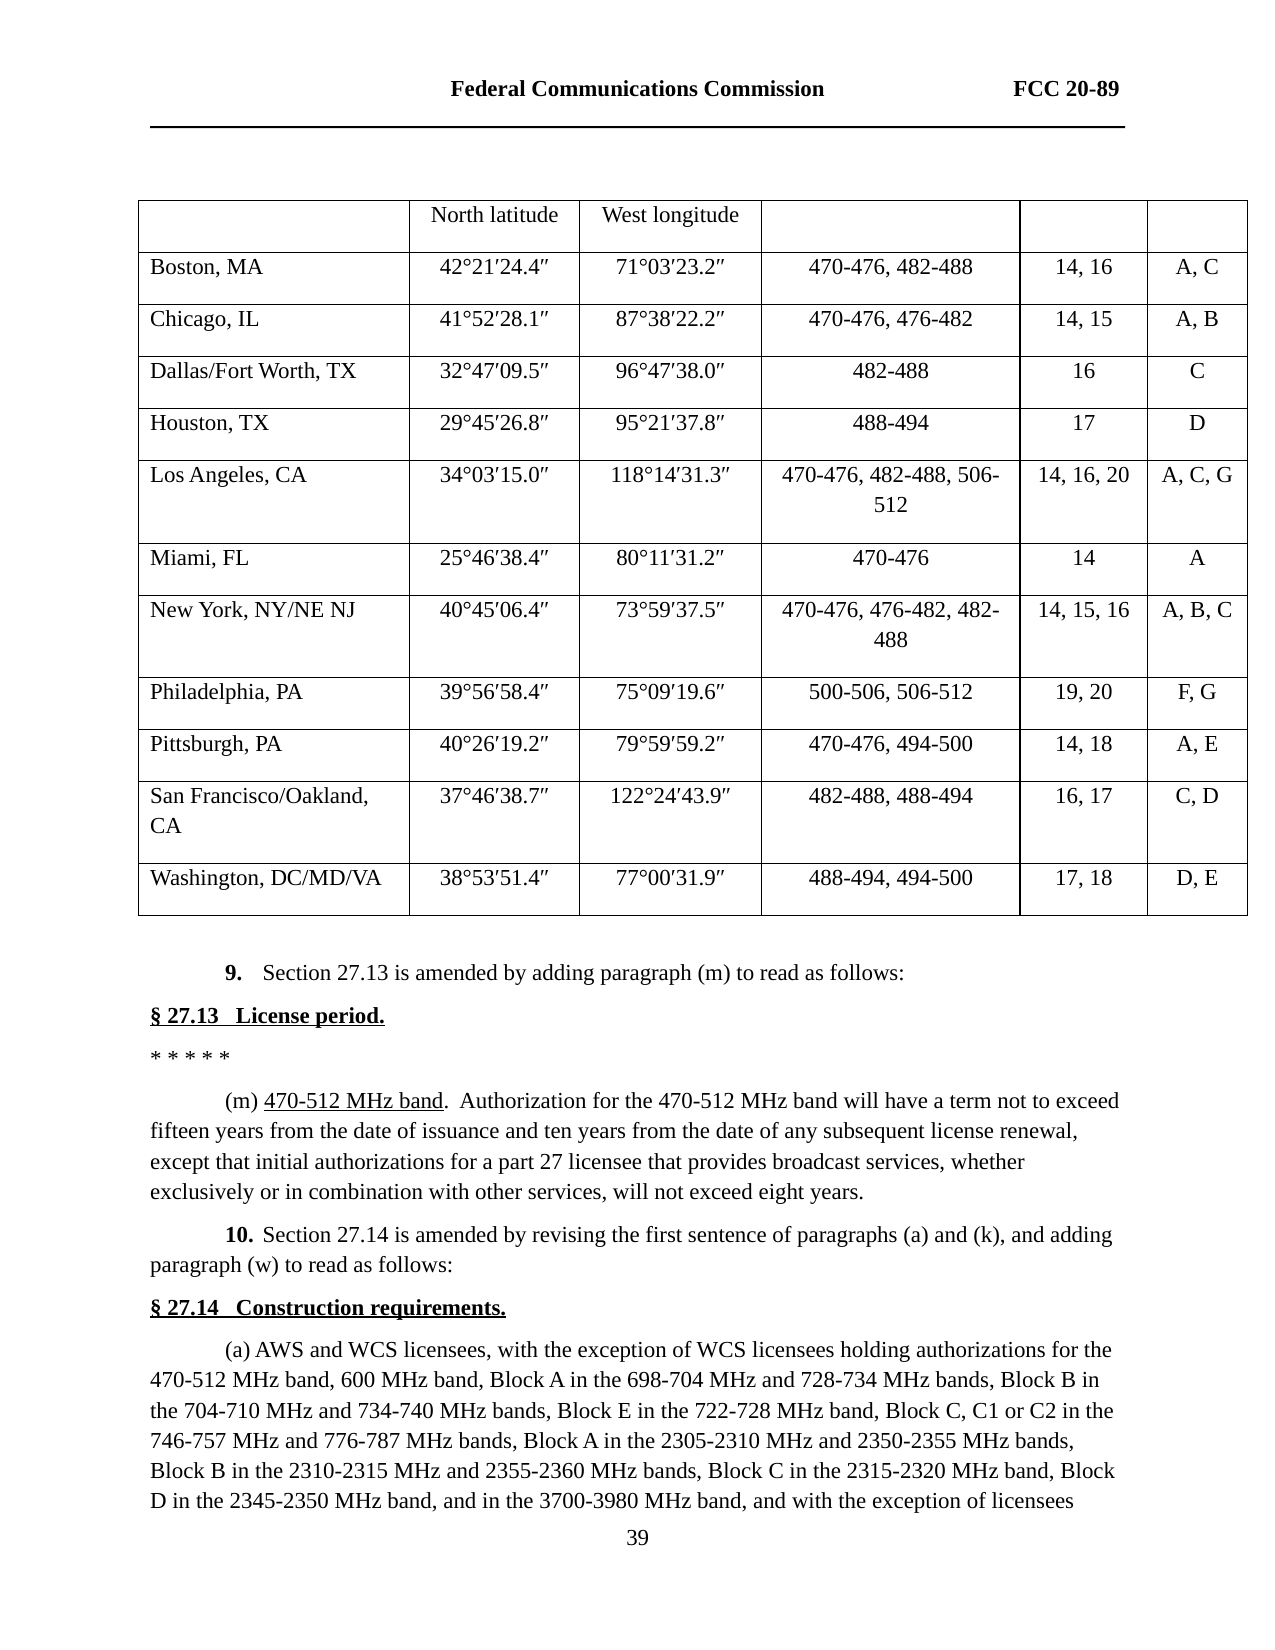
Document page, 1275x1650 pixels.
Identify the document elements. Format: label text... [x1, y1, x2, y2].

table_cell 500-506, 506-512 [762, 678, 1019, 729]
table_cell A, C, G [1148, 461, 1247, 542]
table_cell 17 [1021, 409, 1147, 460]
table_cell 37°46′38.7″ [410, 782, 579, 863]
table_cell 470-476, 482-488 [762, 253, 1019, 304]
table_cell 38°53′51.4″ [410, 864, 579, 915]
table_cell 470-476, 494-500 [762, 730, 1019, 781]
table_cell 75°09′19.6″ [580, 678, 761, 729]
table_cell 40°45′06.4″ [410, 596, 579, 677]
table_cell 79°59′59.2″ [580, 730, 761, 781]
table_cell A, E [1148, 730, 1247, 781]
table_cell [762, 201, 1019, 252]
table_cell New York, NY/NE NJ [139, 596, 409, 677]
table_cell 14, 16 [1021, 253, 1147, 304]
table_cell 14 [1021, 544, 1147, 594]
table_cell 87°38′22.2″ [580, 305, 761, 356]
table_cell 40°26′19.2″ [410, 730, 579, 781]
table_cell 118°14′31.3″ [580, 461, 761, 542]
table_cell Boston, MA [139, 253, 409, 304]
table_cell 470-476, 476-482, 482-488 [762, 596, 1019, 677]
table_cell 482-488, 488-494 [762, 782, 1019, 863]
table_cell A, C [1148, 253, 1247, 304]
table_cell Los Angeles, CA [139, 461, 409, 542]
table_cell F, G [1148, 678, 1247, 729]
table_cell 73°59′37.5″ [580, 596, 761, 677]
table_cell 14, 15 [1021, 305, 1147, 356]
table_cell 16 [1021, 357, 1147, 408]
table_cell 77°00′31.9″ [580, 864, 761, 915]
table_cell 488-494, 494-500 [762, 864, 1019, 915]
table_cell [139, 201, 409, 252]
table_cell North latitude [410, 201, 579, 252]
table_cell [1021, 201, 1147, 252]
table_cell 488-494 [762, 409, 1019, 460]
table_cell 470-476 [762, 544, 1019, 594]
table_cell 32°47′09.5″ [410, 357, 579, 408]
table_cell Dallas/Fort Worth, TX [139, 357, 409, 408]
table_cell A, B, C [1148, 596, 1247, 677]
table_cell Miami, FL [139, 544, 409, 594]
table_cell 122°24′43.9″ [580, 782, 761, 863]
table_cell 482-488 [762, 357, 1019, 408]
table_cell D, E [1148, 864, 1247, 915]
table_cell 29°45′26.8″ [410, 409, 579, 460]
table_cell D [1148, 409, 1247, 460]
table_cell Washington, DC/MD/VA [139, 864, 409, 915]
text * * * * * [150, 1044, 1125, 1071]
table_cell 39°56′58.4″ [410, 678, 579, 729]
table_cell C, D [1148, 782, 1247, 863]
table_cell 34°03′15.0″ [410, 461, 579, 542]
table_cell Chicago, IL [139, 305, 409, 356]
table_cell 17, 18 [1021, 864, 1147, 915]
table_cell 14, 18 [1021, 730, 1147, 781]
table_cell 14, 16, 20 [1021, 461, 1147, 542]
text Section 27.14 is amended by revising the first sentence of paragraphs (a) and (k), and adding paragraph (w) to read as follows: [150, 1221, 1125, 1277]
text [150, 1336, 1125, 1514]
table_cell 96°47′38.0″ [580, 357, 761, 408]
table_cell 41°52′28.1″ [410, 305, 579, 356]
table_cell Houston, TX [139, 409, 409, 460]
table_cell 470-476, 476-482 [762, 305, 1019, 356]
text § 27.13 License period. [150, 1002, 1125, 1028]
table_cell 95°21′37.8″ [580, 409, 761, 460]
table_cell Philadelphia, PA [139, 678, 409, 729]
table_cell A [1148, 544, 1247, 594]
table_cell 16, 17 [1021, 782, 1147, 863]
table_cell 71°03′23.2″ [580, 253, 761, 304]
text (m) 470-512 MHz band. Authorization for the 470-512 MHz band will have a term not to exceed fifteen years from the date of issuance and ten years from the date of any subsequent license renewal, except that initial authorizations for a part 27 licensee that provides broadcast services, whether exclusively or in combination with other services, will not exceed eight years. [150, 1087, 1125, 1204]
table_cell West longitude [580, 201, 761, 252]
table_cell C [1148, 357, 1247, 408]
table_cell 14, 15, 16 [1021, 596, 1147, 677]
text § 27.14 Construction requirements. [150, 1293, 1125, 1320]
table_cell [1148, 201, 1247, 252]
table_cell 25°46′38.4″ [410, 544, 579, 594]
text Section 27.13 is amended by adding paragraph (m) to read as follows: [150, 959, 1125, 986]
table_cell Pittsburgh, PA [139, 730, 409, 781]
table_cell 19, 20 [1021, 678, 1147, 729]
table_cell 470-476, 482-488, 506-512 [762, 461, 1019, 542]
table_cell San Francisco/Oakland, CA [139, 782, 409, 863]
table_cell 42°21′24.4″ [410, 253, 579, 304]
table_cell 80°11′31.2″ [580, 544, 761, 594]
table_cell A, B [1148, 305, 1247, 356]
